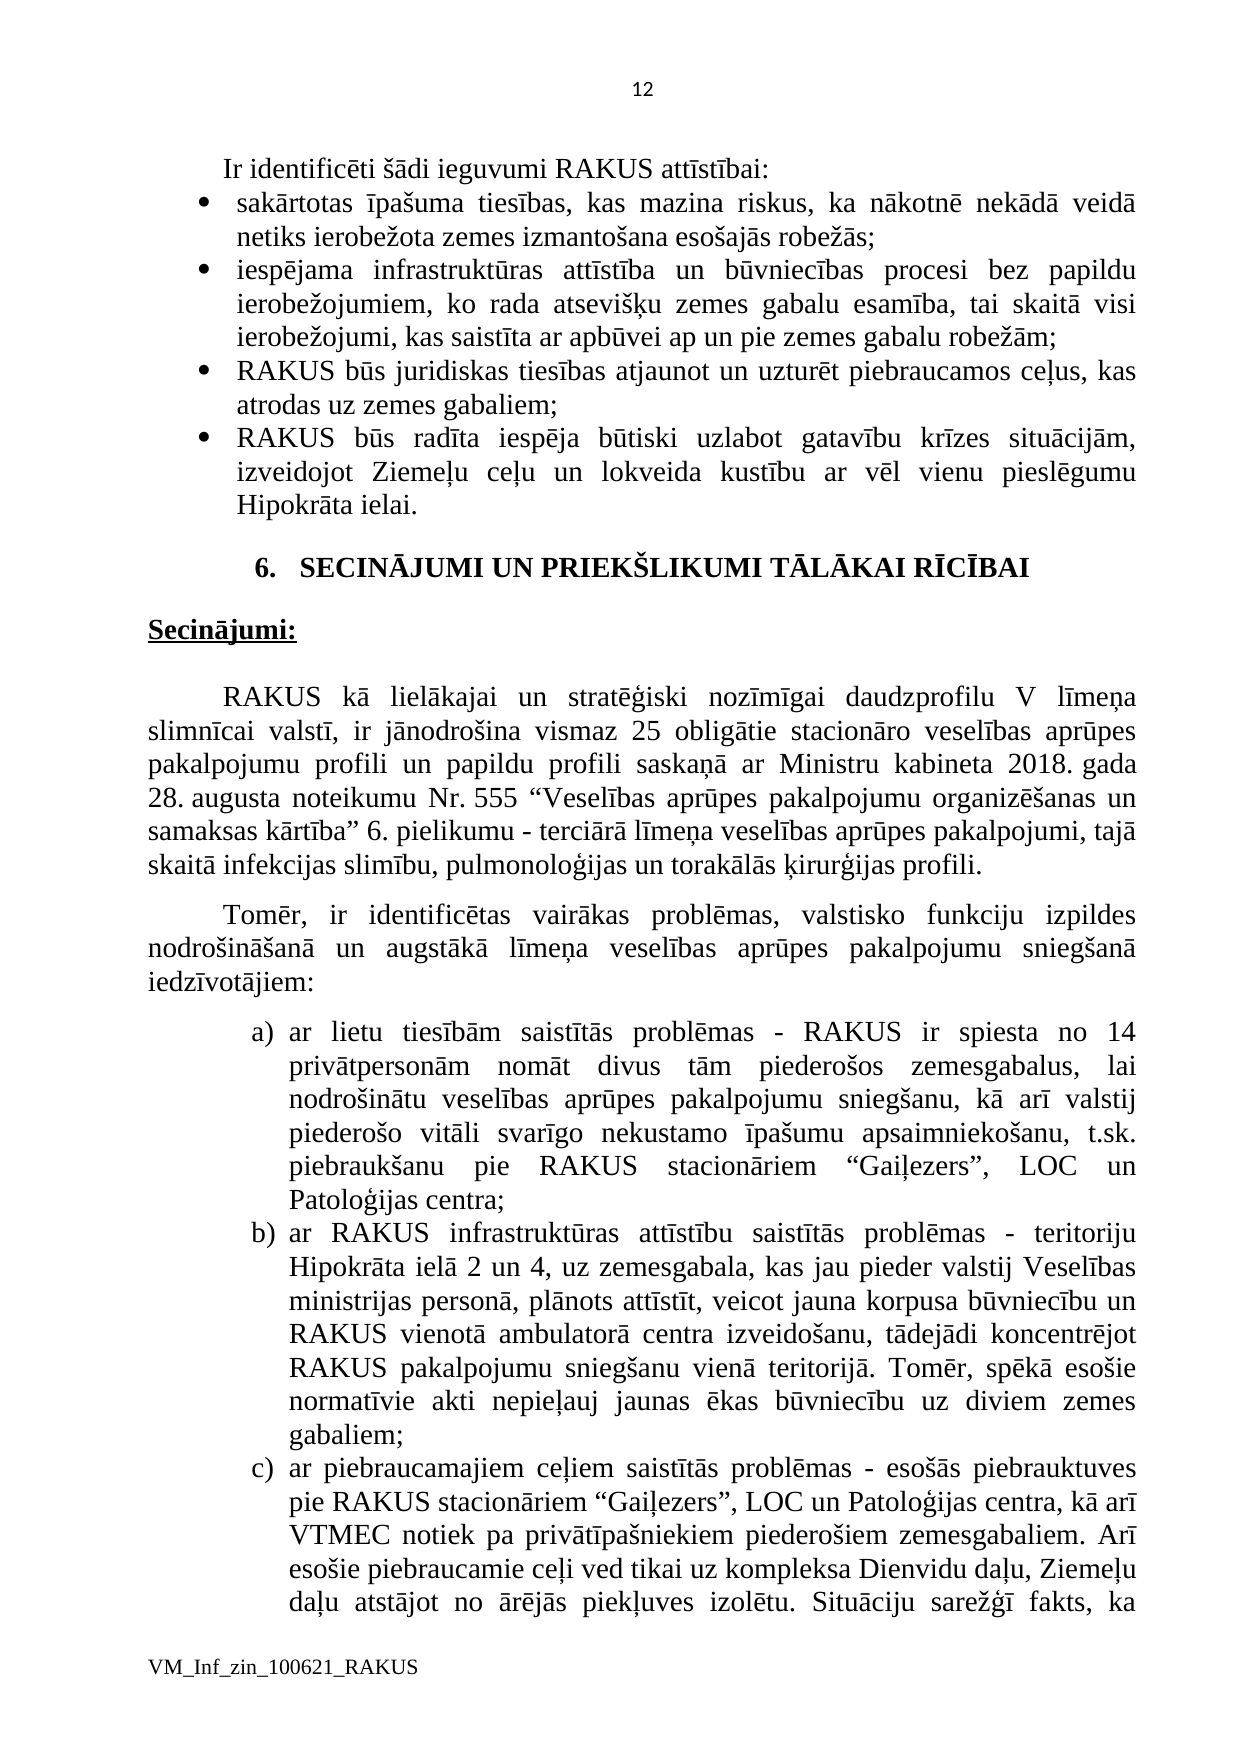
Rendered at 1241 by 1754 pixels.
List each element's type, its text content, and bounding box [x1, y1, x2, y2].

list SECINĀJUMI UN PRIEKŠLIKUMI TĀLĀKAI RĪCĪBAI [148, 550, 1137, 583]
text Ir identificēti šādi ieguvumi RAKUS attīstībai: [148, 152, 1137, 185]
list iespējama infrastruktūras attīstība un būvniecības procesi bez papildu ierobežojumiem, ko rada atsevišķu zemes gabalu esamība, tai skaitā visi ierobežojumi, kas saistīta ar apbūvei ap un pie zemes gabalu robežām; [199, 252, 1137, 353]
list ar lietu tiesībām saistītās problēmas - RAKUS ir spiesta no 14 privātpersonām nomāt divus tām piederošos zemesgabalus, lai nodrošinātu veselības aprūpes pakalpojumu sniegšanu, kā arī valstij piederošo vitāli svarīgo nekustamo īpašumu apsaimniekošanu, t.sk. piebraukšanu pie RAKUS stacionāriem “Gaiļezers”, LOC un Patoloģijas centra; [251, 1014, 1137, 1216]
text RAKUS kā lielākajai un stratēģiski nozīmīgai daudzprofilu V līmeņa slimnīcai valstī, ir jānodrošina vismaz 25 obligātie stacionāro veselības aprūpes pakalpojumu profili un papildu profili saskaņā ar Ministru kabineta 2018. gada 28. augusta noteikumu Nr. 555 “Veselības aprūpes pakalpojumu organizēšanas un samaksas kārtība” 6. pielikumu - terciārā līmeņa veselības aprūpes pakalpojumi, tajā skaitā infekcijas slimību, pulmonoloģijas un torakālās ķirurģijas profili. [148, 679, 1137, 880]
list RAKUS būs radīta iespēja būtiski uzlabot gatavību krīzes situācijām, izveidojot Ziemeļu ceļu un lokveida kustību ar vēl vienu pieslēgumu Hipokrāta ielai. [199, 420, 1137, 521]
text Tomēr, ir identificētas vairākas problēmas, valstisko funkciju izpildes nodrošināšanā un augstākā līmeņa veselības aprūpes pakalpojumu sniegšanā iedzīvotājiem: [148, 897, 1137, 998]
list sakārtotas īpašuma tiesības, kas mazina riskus, ka nākotnē nekādā veidā netiks ierobežota zemes izmantošana esošajās robežās; [199, 185, 1137, 252]
list ar RAKUS infrastruktūras attīstību saistītās problēmas - teritoriju Hipokrāta ielā 2 un 4, uz zemesgabala, kas jau pieder valstij Veselības ministrijas personā, plānots attīstīt, veicot jauna korpusa būvniecību un RAKUS vienotā ambulatorā centra izveidošanu, tādejādi koncentrējot RAKUS pakalpojumu sniegšanu vienā teritorijā. Tomēr, spēkā esošie normatīvie akti nepieļauj jaunas ēkas būvniecību uz diviem zemes gabaliem; [251, 1216, 1137, 1450]
text Secinājumi: [148, 612, 1137, 646]
list RAKUS būs juridiskas tiesības atjaunot un uzturēt piebraucamos ceļus, kas atrodas uz zemes gabaliem; [199, 353, 1137, 420]
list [251, 1450, 1137, 1618]
